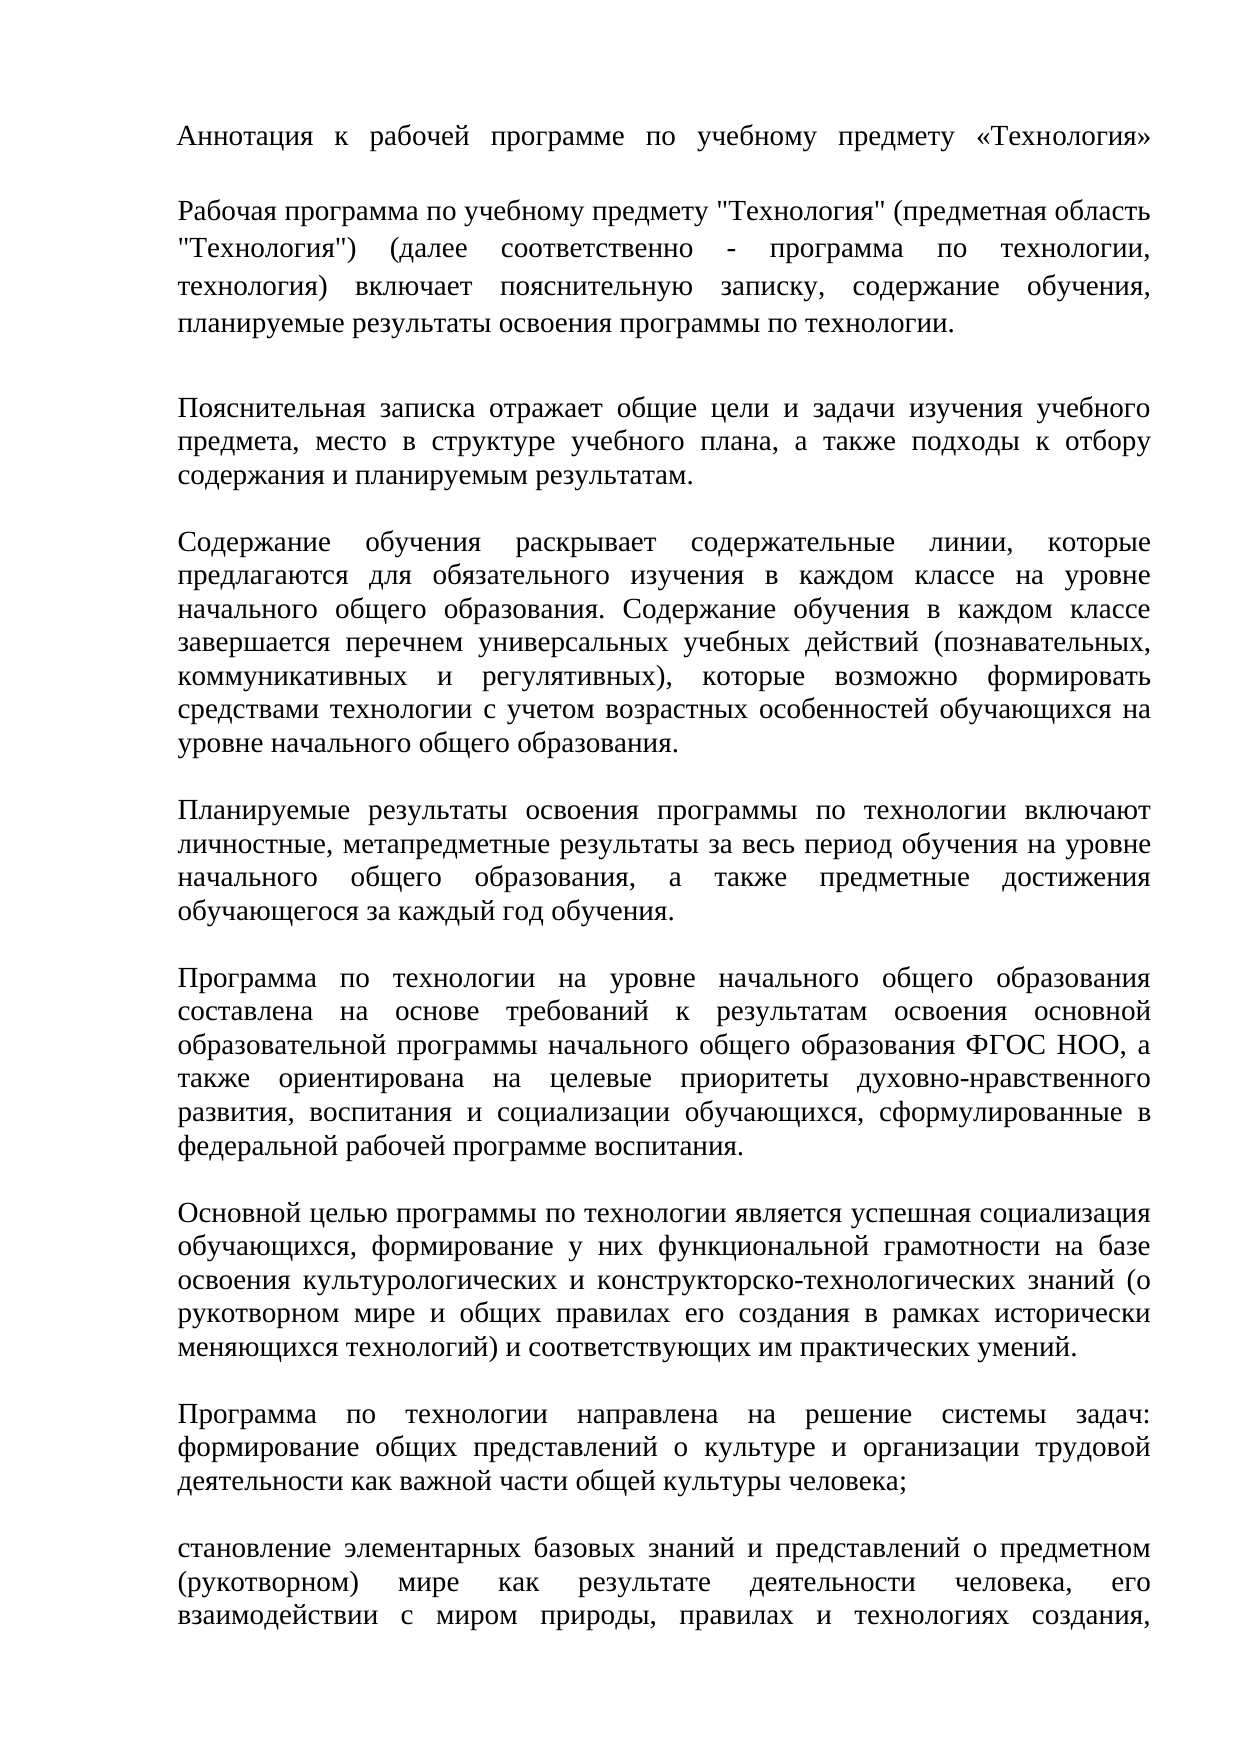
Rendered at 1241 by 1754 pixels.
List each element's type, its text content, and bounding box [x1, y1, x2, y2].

text Содержание обучения раскрывает содержательные линии, которые предлагаются для обязательного изучения в каждом классе на уровне начального общего образования. Содержание обучения в каждом классе завершается перечнем универсальных учебных действий (познавательных, коммуникативных и регулятивных), которые возможно формировать средствами технологии с учетом возрастных особенностей обучающихся на уровне начального общего образования. [177, 490, 1152, 759]
text Программа по технологии на уровне начального общего образования составлена на основе требований к результатам освоения основной образовательной программы начального общего образования ФГОС НОО, а также ориентирована на целевые приоритеты духовно-нравственного развития, воспитания и социализации обучающихся, сформулированные в федеральной рабочей программе воспитания. [177, 960, 1152, 1161]
text Пояснительная записка отражает общие цели и задачи изучения учебного предмета, место в структуре учебного плана, а также подходы к отбору содержания и планируемым результатам. [177, 356, 1152, 490]
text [177, 1497, 1152, 1631]
text Основной целью программы по технологии является успешная социализация обучающихся, формирование у них функциональной грамотности на базе освоения культурологических и конструкторско-технологических знаний (о рукотворном мире и общих правилах его создания в рамках исторически меняющихся технологий) и соответствующих им практических умений. [177, 1161, 1152, 1362]
text Планируемые результаты освоения программы по технологии включают личностные, метапредметные результаты за весь период обучения на уровне начального общего образования, а также предметные достижения обучающегося за каждый год обучения. [177, 759, 1152, 926]
text Аннотация к рабочей программе по учебному предмету «Технология» Рабочая программа по учебному предмету "Технология" (предметная область "Технология") (далее соответственно - программа по технологии, технология) включает пояснительную записку, содержание обучения, планируемые результаты освоения программы по технологии. [176, 118, 1151, 339]
text Программа по технологии направлена на решение системы задач: формирование общих представлений о культуре и организации трудовой деятельности как важной части общей культуры человека; [177, 1362, 1152, 1497]
